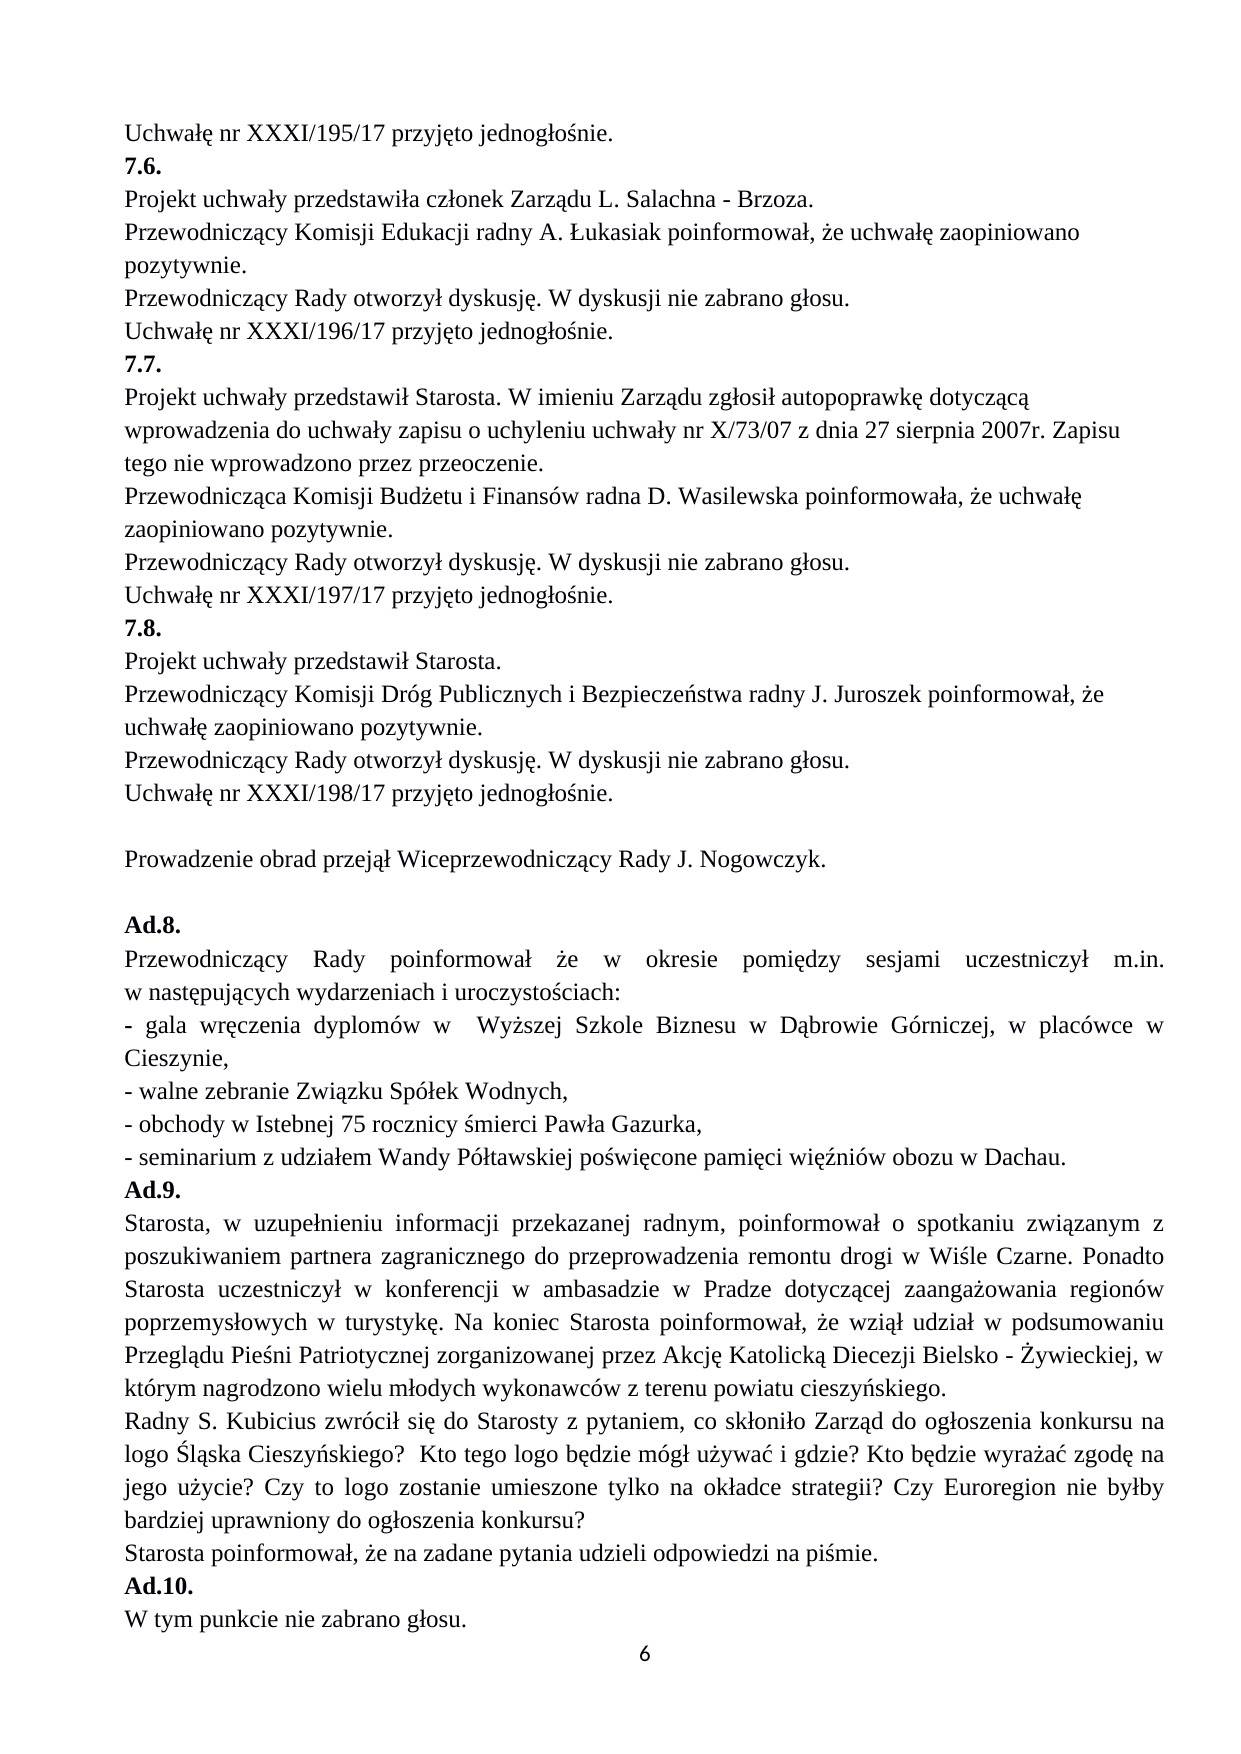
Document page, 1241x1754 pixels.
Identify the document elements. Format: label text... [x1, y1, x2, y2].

list Uchwałę nr XXXI/195/17 przyjęto jednogłośnie. [124, 118, 1165, 147]
list W tym punkcie nie zabrano głosu. [124, 1604, 1165, 1633]
list Prowadzenie obrad przejął Wiceprzewodniczący Rady J. Nogowczyk. [124, 844, 1165, 873]
list Projekt uchwały przedstawił Starosta. W imieniu Zarządu zgłosił autopoprawkę dotyczącą wprowadzenia do uchwały zapisu o uchyleniu uchwały nr X/73/07 z dnia 27 sierpnia 2007r. Zapisu tego nie wprowadzono przez przeoczenie. [124, 382, 1165, 477]
list Uchwałę nr XXXI/197/17 przyjęto jednogłośnie. [124, 580, 1165, 609]
list Projekt uchwały przedstawiła członek Zarządu L. Salachna - Brzoza. [124, 184, 1165, 213]
list 7.8. [124, 613, 1165, 642]
list Ad.9. [124, 1175, 1165, 1203]
list Projekt uchwały przedstawił Starosta. [124, 646, 1165, 675]
list Przewodniczący Rady otworzył dyskusję. W dyskusji nie zabrano głosu. [124, 746, 1165, 774]
list Przewodniczący Rady otworzył dyskusję. W dyskusji nie zabrano głosu. [124, 283, 1165, 312]
list - gala wręczenia dyplomów w Wyższej Szkole Biznesu w Dąbrowie Górniczej, w placówce w Cieszynie, [124, 1010, 1165, 1071]
list Ad.8. [124, 911, 1165, 939]
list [124, 217, 1165, 279]
list Uchwałę nr XXXI/198/17 przyjęto jednogłośnie. [124, 778, 1165, 807]
list 7.7. [124, 349, 1165, 378]
list Radny S. Kubicius zwrócił się do Starosty z pytaniem, co skłoniło Zarząd do ogłoszenia konkursu na logo Śląska Cieszyńskiego? Kto tego logo będzie mógł używać i gdzie? Kto będzie wyrażać zgodę na jego użycie? Czy to logo zostanie umieszone tylko na okładce strategii? Czy Euroregion nie byłby bardziej uprawniony do ogłoszenia konkursu? [124, 1406, 1165, 1534]
list - walne zebranie Związku Spółek Wodnych, [124, 1076, 1165, 1104]
list Ad.10. [124, 1571, 1165, 1600]
list Przewodnicząca Komisji Budżetu i Finansów radna D. Wasilewska poinformowała, że uchwałę zaopiniowano pozytywnie. [124, 481, 1165, 543]
list Przewodniczący Rady poinformował że w okresie pomiędzy sesjami uczestniczył m.in. w następujących wydarzeniach i uroczystościach: [124, 944, 1165, 1005]
list Przewodniczący Komisji Dróg Publicznych i Bezpieczeństwa radny J. Juroszek poinformował, że uchwałę zaopiniowano pozytywnie. [124, 679, 1165, 741]
list Uchwałę nr XXXI/196/17 przyjęto jednogłośnie. [124, 316, 1165, 345]
list Starosta poinformował, że na zadane pytania udzieli odpowiedzi na piśmie. [124, 1538, 1165, 1567]
list Starosta, w uzupełnieniu informacji przekazanej radnym, poinformował o spotkaniu związanym z poszukiwaniem partnera zagranicznego do przeprowadzenia remontu drogi w Wiśle Czarne. Ponadto Starosta uczestniczył w konferencji w ambasadzie w Pradze dotyczącej zaangażowania regionów poprzemysłowych w turystykę. Na koniec Starosta poinformował, że wziął udział w podsumowaniu Przeglądu Pieśni Patriotycznej zorganizowanej przez Akcję Katolicką Diecezji Bielsko - Żywieckiej, w którym nagrodzono wielu młodych wykonawców z terenu powiatu cieszyńskiego. [124, 1208, 1165, 1402]
list - seminarium z udziałem Wandy Półtawskiej poświęcone pamięci więźniów obozu w Dachau. [124, 1142, 1165, 1171]
list - obchody w Istebnej 75 rocznicy śmierci Pawła Gazurka, [124, 1109, 1165, 1137]
list Przewodniczący Rady otworzył dyskusję. W dyskusji nie zabrano głosu. [124, 547, 1165, 576]
list 7.6. [124, 151, 1165, 180]
